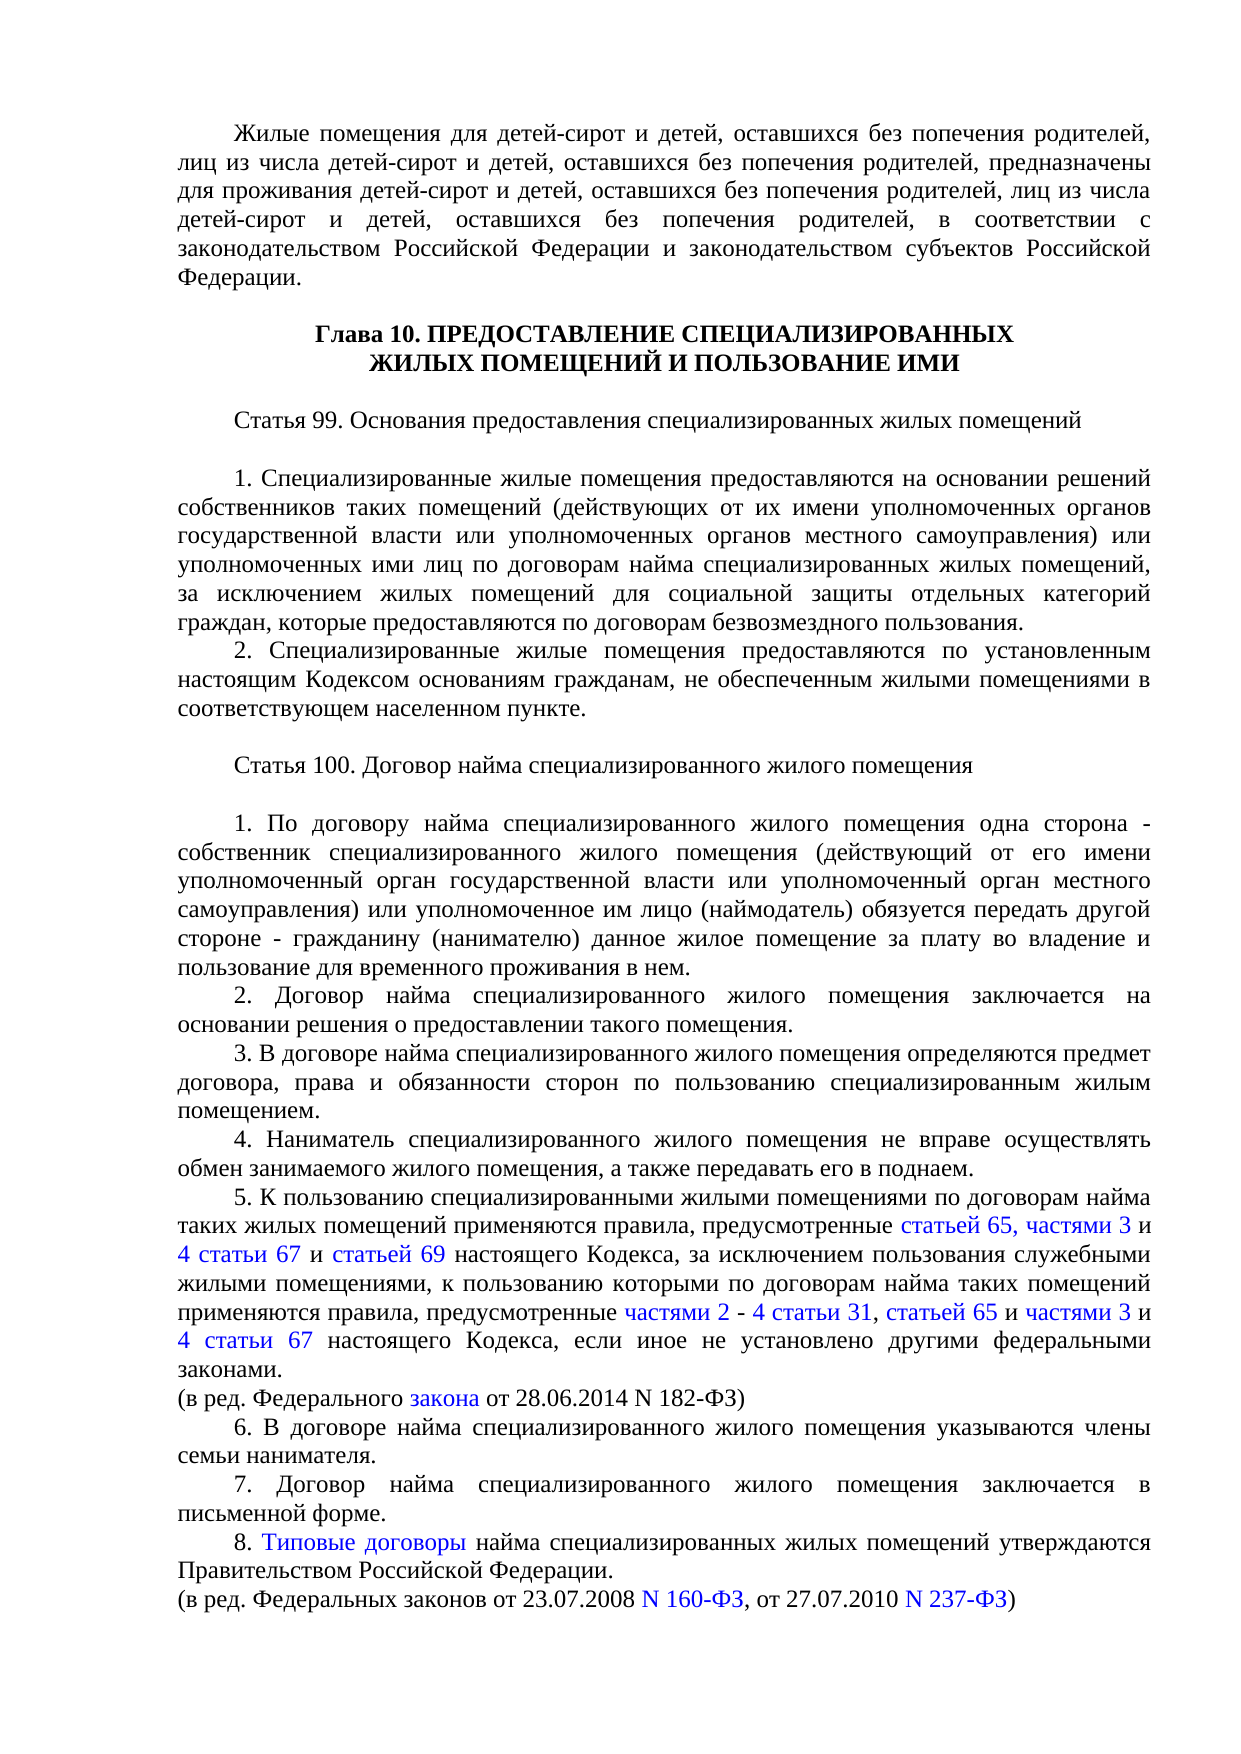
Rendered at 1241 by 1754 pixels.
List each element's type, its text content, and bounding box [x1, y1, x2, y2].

text 5. К пользованию специализированными жилыми помещениями по договорам найма таких жилых помещений применяются правила, предусмотренные статьей 65, частями 3 и 4 статьи 67 и статьей 69 настоящего Кодекса, за исключением пользования служебными жилыми помещениями, к пользованию которыми по договорам найма таких помещений применяются правила, предусмотренные частями 2 - 4 статьи 31, статьей 65 и частями 3 и 4 статьи 67 настоящего Кодекса, если иное не установлено другими федеральными законами. [177, 1182, 1152, 1383]
text Статья 99. Основания предоставления специализированных жилых помещений [177, 406, 1152, 434]
text 1. Специализированные жилые помещения предоставляются на основании решений собственников таких помещений (действующих от их имени уполномоченных органов государственной власти или уполномоченных органов местного самоуправления) или уполномоченных ими лиц по договорам найма специализированных жилых помещений, за исключением жилых помещений для социальной защиты отдельных категорий граждан, которые предоставляются по договорам безвозмездного пользования. [177, 463, 1152, 636]
text Статья 100. Договор найма специализированного жилого помещения [177, 751, 1152, 779]
text (в ред. Федеральных законов от 23.07.2008 N 160-ФЗ, от 27.07.2010 N 237-ФЗ) [177, 1584, 1152, 1613]
text Глава 10. ПРЕДОСТАВЛЕНИЕ СПЕЦИАЛИЗИРОВАННЫХ [177, 319, 1152, 348]
text 8. Типовые договоры найма специализированных жилых помещений утверждаются Правительством Российской Федерации. [177, 1527, 1152, 1584]
text 7. Договор найма специализированного жилого помещения заключается в письменной форме. [177, 1469, 1152, 1527]
text 6. В договоре найма специализированного жилого помещения указываются члены семьи нанимателя. [177, 1412, 1152, 1469]
text 3. В договоре найма специализированного жилого помещения определяются предмет договора, права и обязанности сторон по пользованию специализированным жилым помещением. [177, 1038, 1152, 1124]
text ЖИЛЫХ ПОМЕЩЕНИЙ И ПОЛЬЗОВАНИЕ ИМИ [177, 348, 1152, 377]
text 2. Специализированные жилые помещения предоставляются по установленным настоящим Кодексом основаниям гражданам, не обеспеченным жилыми помещениями в соответствующем населенном пункте. [177, 636, 1152, 722]
text 4. Наниматель специализированного жилого помещения не вправе осуществлять обмен занимаемого жилого помещения, а также передавать его в поднаем. [177, 1124, 1152, 1182]
text 1. По договору найма специализированного жилого помещения одна сторона - собственник специализированного жилого помещения (действующий от его имени уполномоченный орган государственной власти или уполномоченный орган местного самоуправления) или уполномоченное им лицо (наймодатель) обязуется передать другой стороне - гражданину (нанимателю) данное жилое помещение за плату во владение и пользование для временного проживания в нем. [177, 808, 1152, 981]
text 2. Договор найма специализированного жилого помещения заключается на основании решения о предоставлении такого помещения. [177, 981, 1152, 1038]
text (в ред. Федерального закона от 28.06.2014 N 182-ФЗ) [177, 1383, 1152, 1412]
text Жилые помещения для детей-сирот и детей, оставшихся без попечения родителей, лиц из числа детей-сирот и детей, оставшихся без попечения родителей, предназначены для проживания детей-сирот и детей, оставшихся без попечения родителей, лиц из числа детей-сирот и детей, оставшихся без попечения родителей, в соответствии с законодательством Российской Федерации и законодательством субъектов Российской Федерации. [177, 118, 1152, 291]
